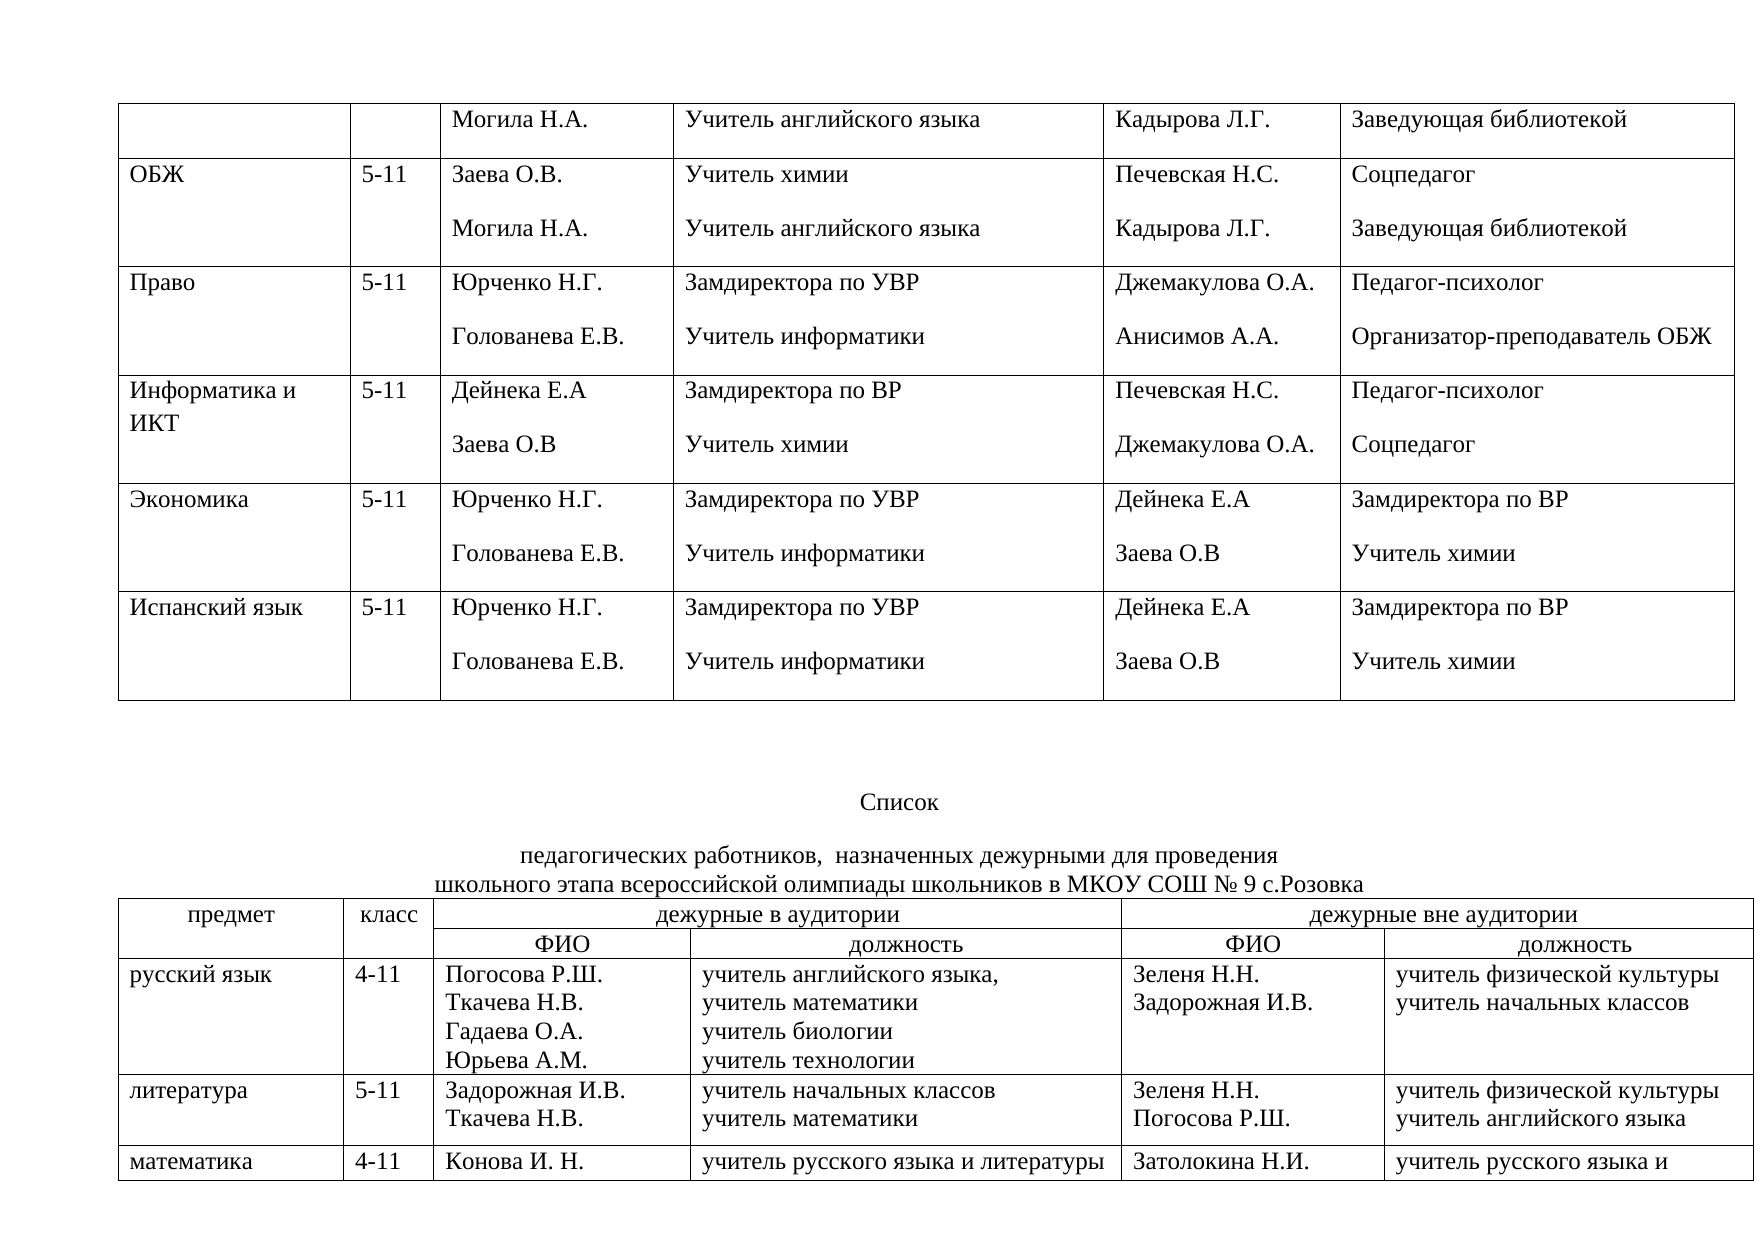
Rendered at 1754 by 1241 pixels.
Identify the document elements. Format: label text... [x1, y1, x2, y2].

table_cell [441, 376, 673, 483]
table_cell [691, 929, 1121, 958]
text педагогических работников, назначенных дежурными для проведения [118, 841, 1680, 869]
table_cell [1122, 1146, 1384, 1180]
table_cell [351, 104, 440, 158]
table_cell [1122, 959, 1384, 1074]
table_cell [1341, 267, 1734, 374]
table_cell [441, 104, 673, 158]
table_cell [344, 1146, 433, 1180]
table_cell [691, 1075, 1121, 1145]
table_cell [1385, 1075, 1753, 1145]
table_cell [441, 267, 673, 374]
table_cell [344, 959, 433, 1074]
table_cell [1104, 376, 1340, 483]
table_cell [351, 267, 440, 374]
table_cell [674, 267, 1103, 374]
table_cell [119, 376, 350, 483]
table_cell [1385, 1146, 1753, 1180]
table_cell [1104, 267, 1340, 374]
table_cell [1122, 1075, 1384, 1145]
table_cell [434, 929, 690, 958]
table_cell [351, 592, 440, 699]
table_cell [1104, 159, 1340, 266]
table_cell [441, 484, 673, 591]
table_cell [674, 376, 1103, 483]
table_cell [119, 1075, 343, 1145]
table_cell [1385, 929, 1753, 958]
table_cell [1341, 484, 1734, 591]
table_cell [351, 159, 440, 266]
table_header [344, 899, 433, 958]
text школьного этапа всероссийской олимпиады школьников в МКОУ СОШ № 9 с.Розовка [118, 869, 1680, 898]
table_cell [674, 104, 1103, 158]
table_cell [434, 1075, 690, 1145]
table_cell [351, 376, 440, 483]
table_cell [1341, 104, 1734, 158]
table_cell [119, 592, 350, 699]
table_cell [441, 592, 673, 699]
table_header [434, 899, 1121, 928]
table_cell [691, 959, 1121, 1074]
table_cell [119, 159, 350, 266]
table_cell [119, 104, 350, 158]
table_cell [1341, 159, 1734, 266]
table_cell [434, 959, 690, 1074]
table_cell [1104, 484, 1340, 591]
text Список [118, 787, 1680, 816]
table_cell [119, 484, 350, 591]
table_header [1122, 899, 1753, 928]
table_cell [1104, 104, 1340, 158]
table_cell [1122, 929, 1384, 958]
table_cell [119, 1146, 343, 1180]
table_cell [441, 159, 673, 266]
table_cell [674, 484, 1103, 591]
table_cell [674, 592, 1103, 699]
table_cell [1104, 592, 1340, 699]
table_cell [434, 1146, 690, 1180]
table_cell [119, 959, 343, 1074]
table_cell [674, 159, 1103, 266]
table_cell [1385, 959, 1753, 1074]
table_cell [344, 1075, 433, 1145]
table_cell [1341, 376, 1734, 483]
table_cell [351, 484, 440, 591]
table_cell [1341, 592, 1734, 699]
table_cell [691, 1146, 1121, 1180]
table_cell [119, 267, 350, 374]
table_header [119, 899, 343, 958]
